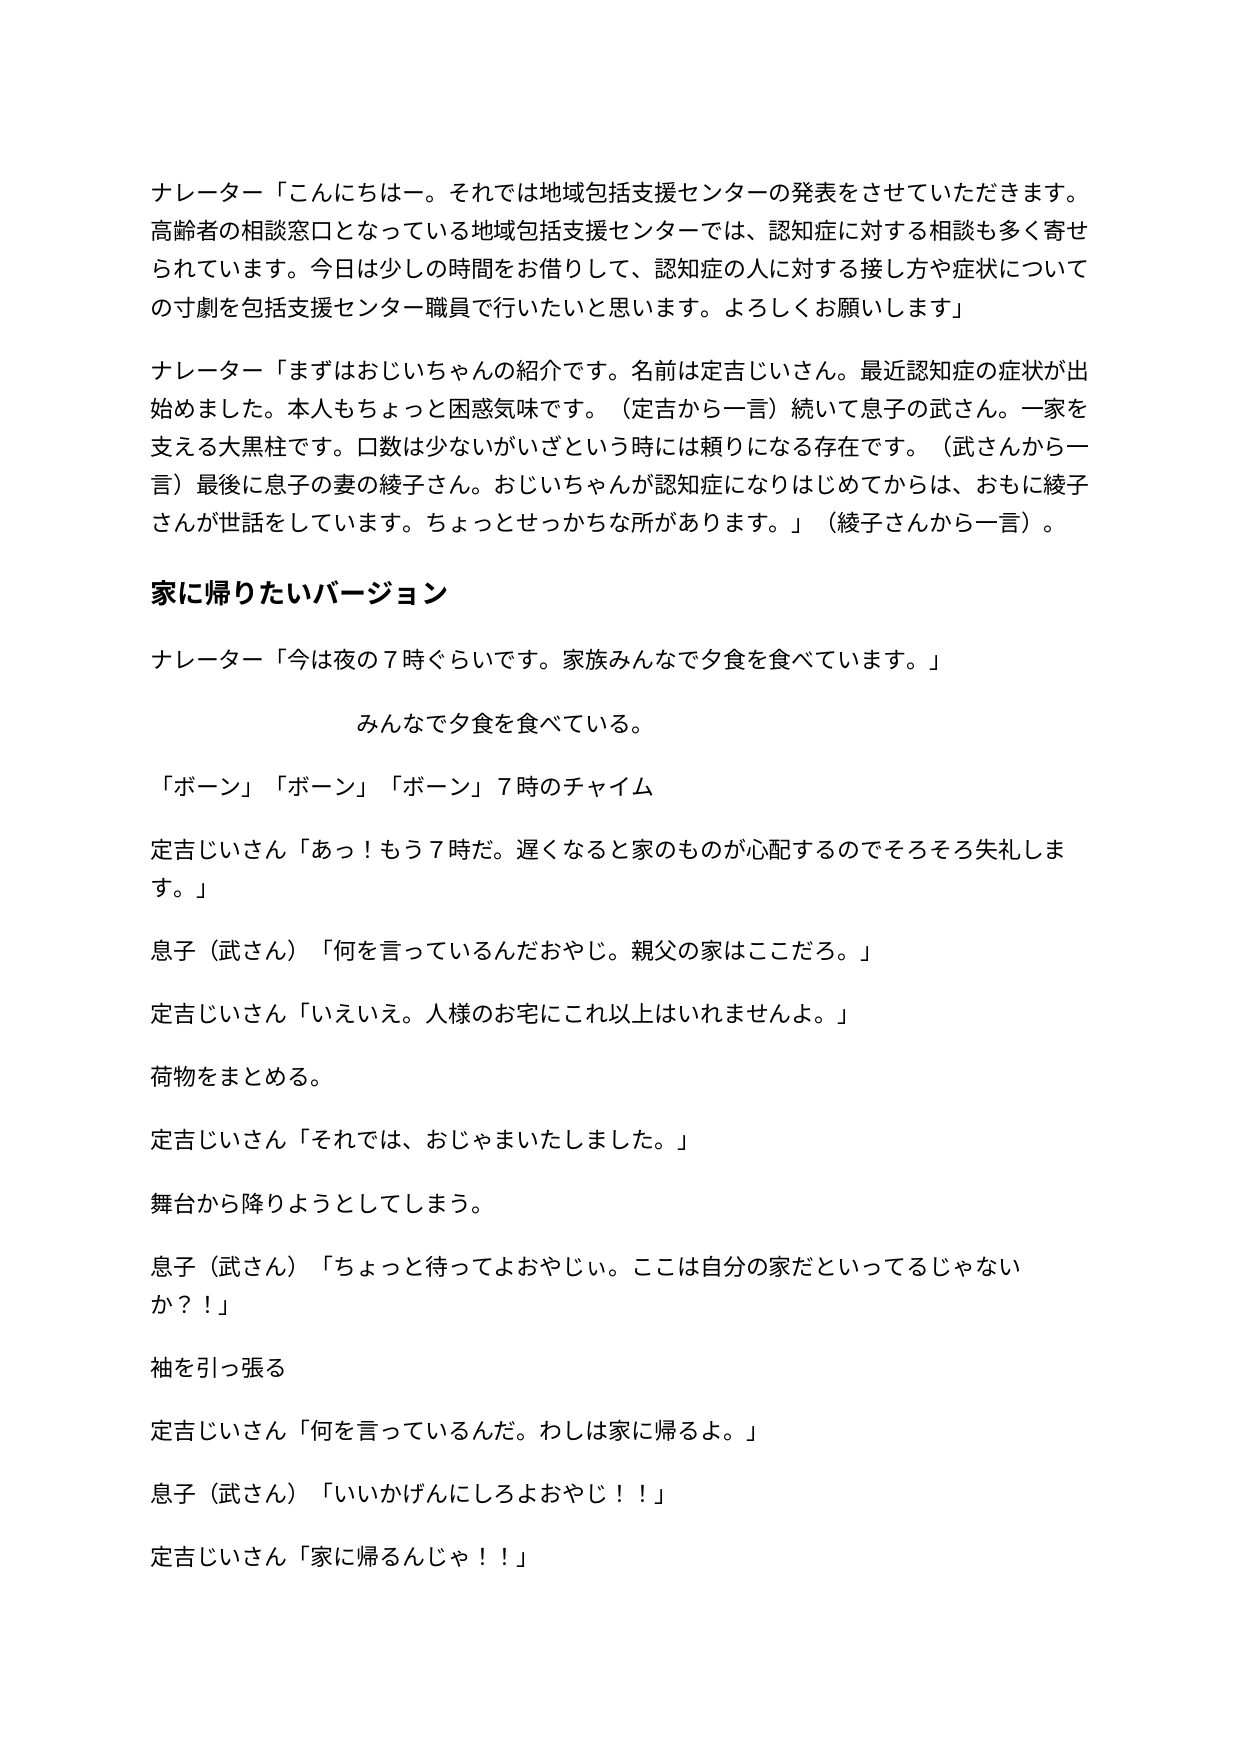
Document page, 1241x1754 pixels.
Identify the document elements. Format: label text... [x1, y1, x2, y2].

text 定吉じいさん「それでは、おじゃまいたしました。」 [150, 1122, 1090, 1156]
text 息子（武さん）「いいかげんにしろよおやじ！！」 [150, 1476, 1090, 1509]
text 息子（武さん）「ちょっと待ってよおやじぃ。ここは自分の家だといってるじゃないか？！」 [150, 1249, 1090, 1320]
text 「ボーン」「ボーン」「ボーン」７時のチャイム [150, 769, 1090, 802]
text 定吉じいさん「いえいえ。人様のお宅にこれ以上はいれませんよ。」 [150, 996, 1090, 1029]
text ナレーター「こんにちはー。それでは地域包括支援センターの発表をさせていただきます。高齢者の相談窓口となっている地域包括支援センターでは、認知症に対する相談も多く寄せられています。今日は少しの時間をお借りして、認知症の人に対する接し方や症状についての寸劇を包括支援センター職員で行いたいと思います。よろしくお願いします」 [150, 175, 1090, 323]
text 定吉じいさん「家に帰るんじゃ！！」 [150, 1539, 1090, 1572]
text 息子（武さん）「何を言っているんだおやじ。親父の家はここだろ。」 [150, 933, 1090, 966]
text ナレーター「まずはおじいちゃんの紹介です。名前は定吉じいさん。最近認知症の症状が出始めました。本人もちょっと困惑気味です。（定吉から一言）続いて息子の武さん。一家を支える大黒柱です。口数は少ないがいざという時には頼りになる存在です。（武さんから一言）最後に息子の妻の綾子さん。おじいちゃんが認知症になりはじめてからは、おもに綾子さんが世話をしています。ちょっとせっかちな所があります。」（綾子さんから一言）。 [150, 352, 1090, 538]
text みんなで夕食を食べている。 [150, 706, 1090, 739]
text ナレーター「今は夜の７時ぐらいです。家族みんなで夕食を食べています。」 [150, 642, 1090, 676]
subtitle 家に帰りたいバージョン [150, 572, 1090, 612]
text 袖を引っ張る [150, 1350, 1090, 1383]
text 定吉じいさん「何を言っているんだ。わしは家に帰るよ。」 [150, 1413, 1090, 1446]
text 定吉じいさん「あっ！もう７時だ。遅くなると家のものが心配するのでそろそろ失礼します。」 [150, 832, 1090, 903]
text 荷物をまとめる。 [150, 1059, 1090, 1092]
text 舞台から降りようとしてしまう。 [150, 1186, 1090, 1219]
